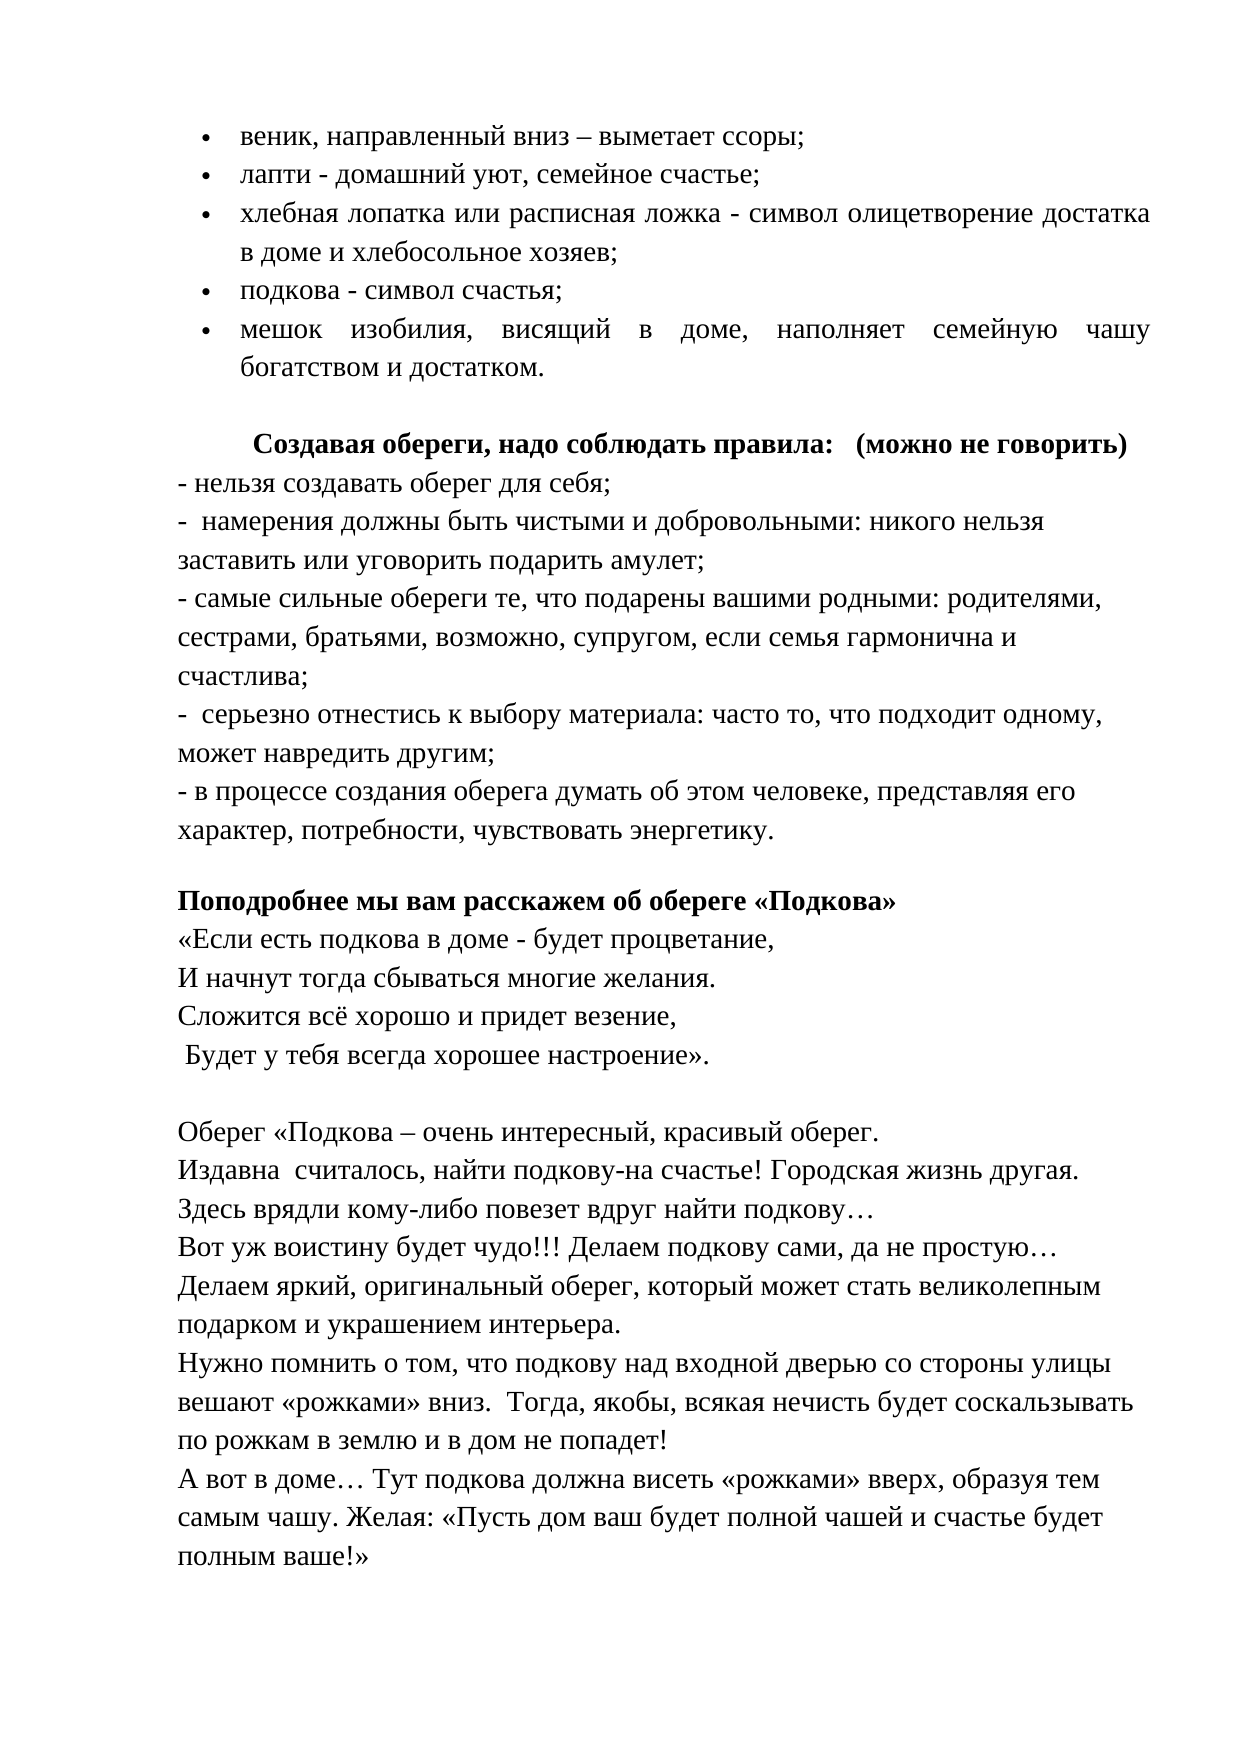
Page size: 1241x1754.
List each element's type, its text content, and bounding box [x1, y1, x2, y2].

text - серьезно отнестись к выбору материала: часто то, что подходит одному, может навредить другим; [177, 696, 1152, 768]
text Вот уж воистину будет чудо!!! Делаем подкову сами, да не простую… Делаем яркий, оригинальный оберег, который может стать великолепным подарком и украшением интерьера. [177, 1229, 1152, 1340]
text Будет у тебя всегда хорошее настроение». [177, 1037, 1152, 1070]
list Создавая обереги, надо соблюдать правила: (можно не говорить) [252, 426, 1152, 460]
text Поподробнее мы вам расскажем об обереге «Подкова» [177, 883, 1152, 916]
text А вот в доме… Тут подкова должна висеть «рожками» вверх, образуя тем самым чашу. Желая: «Пусть дом ваш будет полной чашей и счастье будет полным ваше!» [177, 1461, 1152, 1571]
text - нельзя создавать оберег для себя; [177, 465, 1152, 498]
text И начнут тогда сбываться многие желания. [177, 960, 1152, 993]
text Сложится всё хорошо и придет везение, [177, 998, 1152, 1032]
list хлебная лопатка или расписная ложка - символ олицетворение достатка в доме и хлебосольное хозяев; [202, 195, 1152, 267]
text - самые сильные обереги те, что подарены вашими родными: родителями, сестрами, братьями, возможно, супругом, если семья гармонична и счастлива; [177, 581, 1152, 691]
list веник, направленный вниз – выметает ссоры; [202, 118, 1152, 152]
text Издавна считалось, найти подкову-на счастье! Городская жизнь другая. Здесь врядли кому-либо повезет вдруг найти подкову… [177, 1152, 1152, 1224]
list подкова - символ счастья; [202, 272, 1152, 306]
text «Если есть подкова в доме - будет процветание, [177, 921, 1152, 955]
text - намерения должны быть чистыми и добровольными: никого нельзя заставить или уговорить подарить амулет; [177, 503, 1152, 576]
list мешок изобилия, висящий в доме, наполняет семейную чашу богатством и достатком. [202, 311, 1152, 383]
list лапти - домашний уют, семейное счастье; [202, 157, 1152, 190]
text - в процессе создания оберега думать об этом человеке, представляя его характер, потребности, чувствовать энергетику. [177, 773, 1152, 845]
text Нужно помнить о том, что подкову над входной дверью со стороны улицы вешают «рожками» вниз. Тогда, якобы, всякая нечисть будет соскальзывать по рожкам в землю и в дом не попадет! [177, 1345, 1152, 1456]
text Оберег «Подкова – очень интересный, красивый оберег. [177, 1114, 1152, 1147]
